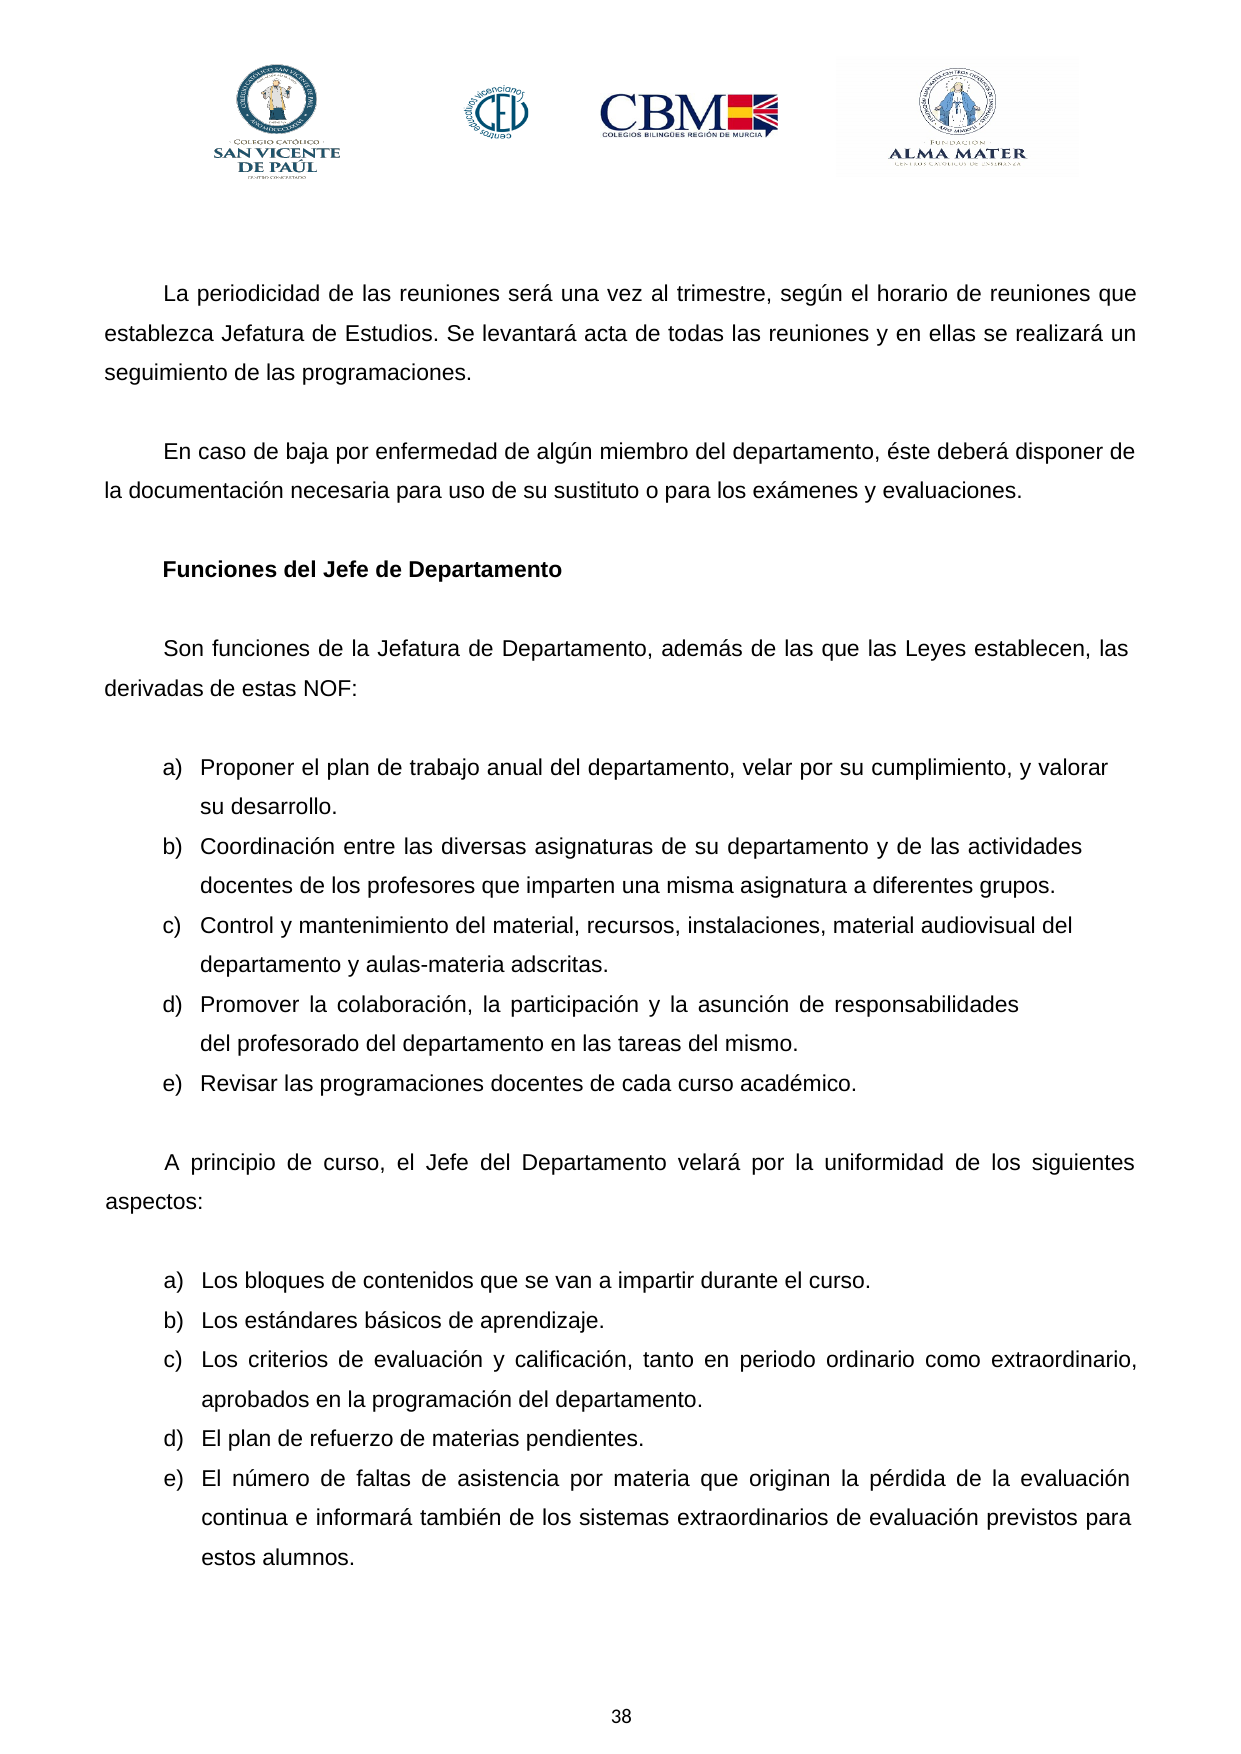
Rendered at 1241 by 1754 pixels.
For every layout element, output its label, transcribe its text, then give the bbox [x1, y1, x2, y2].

list Promover la colaboración, la participación y la asunción de responsabilidades del profesorado del departamento en las tareas del mismo. [162, 991, 1019, 1057]
list Revisar las programaciones docentes de cada curso académico. [162, 1070, 1138, 1096]
list El plan de refuerzo de materias pendientes. [163, 1425, 1138, 1451]
list Los criterios de evaluación y calificación, tanto en periodo ordinario como extraordinario, aprobados en la programación del departamento. [163, 1346, 1138, 1412]
picture [600, 93, 778, 138]
picture [194, 54, 358, 190]
text En caso de baja por enfermedad de algún miembro del departamento, éste deberá disponer de la documentación necesaria para uso de su sustituto o para los exámenes y evaluaciones. [104, 438, 1136, 504]
text Son funciones de la Jefatura de Departamento, además de las que las Leyes establecen, las derivadas de estas NOF: [104, 635, 1130, 701]
picture [836, 56, 1079, 177]
list Control y mantenimiento del material, recursos, instalaciones, material audiovisual del departamento y aulas-materia adscritas. [162, 912, 1073, 978]
list El número de faltas de asistencia por materia que originan la pérdida de la evaluación continua e informará también de los sistemas extraordinarios de evaluación previstos para estos alumnos. [163, 1464, 1132, 1570]
picture [462, 85, 529, 139]
text Funciones del Jefe de Departamento [162, 556, 1138, 583]
text La periodicidad de las reuniones será una vez al trimestre, según el horario de reuniones que establezca Jefatura de Estudios. Se levantará acta de todas las reuniones y en ellas se realizará un seguimiento de las programaciones. [104, 280, 1138, 385]
list Los estándares básicos de aprendizaje. [163, 1307, 1138, 1333]
text A principio de curso, el Jefe del Departamento velará por la uniformidad de los siguientes aspectos: [105, 1149, 1136, 1214]
list Proponer el plan de trabajo anual del departamento, velar por su cumplimiento, y valorar su desarrollo. [162, 754, 1109, 820]
list Coordinación entre las diversas asignaturas de su departamento y de las actividades docentes de los profesores que imparten una misma asignatura a diferentes grupos. [162, 833, 1084, 899]
list Los bloques de contenidos que se van a impartir durante el curso. [163, 1267, 1138, 1293]
